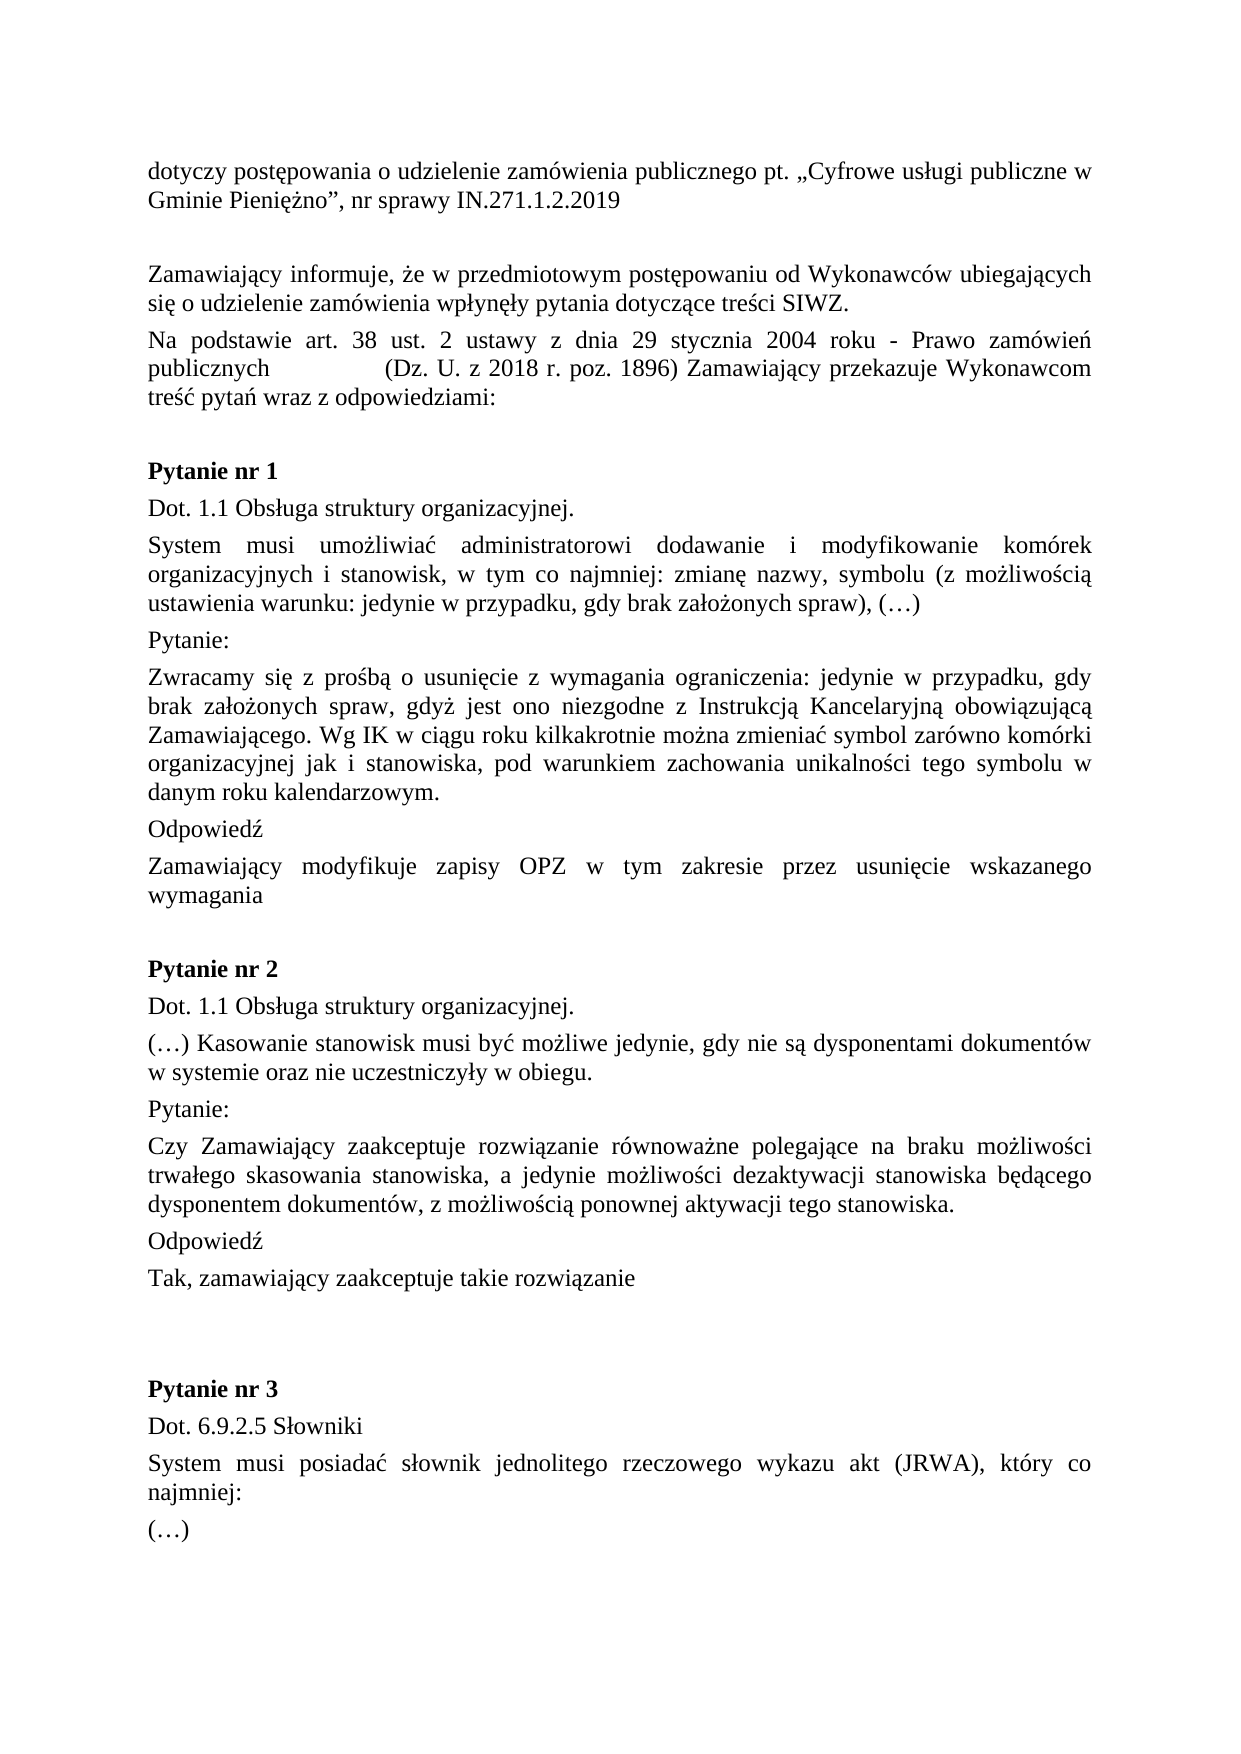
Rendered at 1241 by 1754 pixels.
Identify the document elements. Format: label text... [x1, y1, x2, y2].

text System musi posiadać słownik jednolitego rzeczowego wykazu akt (JRWA), który co najmniej: [148, 1448, 1093, 1506]
text Tak, zamawiający zaakceptuje takie rozwiązanie [148, 1263, 1093, 1292]
text Pytanie nr 2 [148, 954, 1093, 983]
text Zamawiający informuje, że w przedmiotowym postępowaniu od Wykonawców ubiegających się o udzielenie zamówienia wpłynęły pytania dotyczące treści SIWZ. [148, 259, 1093, 316]
text Pytanie nr 3 [148, 1374, 1093, 1403]
text (…) Kasowanie stanowisk musi być możliwe jedynie, gdy nie są dysponentami dokumentów w systemie oraz nie uczestniczyły w obiegu. [148, 1028, 1093, 1086]
text System musi umożliwiać administratorowi dodawanie i modyfikowanie komórek organizacyjnych i stanowisk, w tym co najmniej: zmianę nazwy, symbolu (z możliwością ustawienia warunku: jedynie w przypadku, gdy brak założonych spraw), (…) [148, 531, 1093, 617]
text Odpowiedź [148, 814, 1093, 843]
text Na podstawie art. 38 ust. 2 ustawy z dnia 29 stycznia 2004 roku - Prawo zamówień publicznych (Dz. U. z 2018 r. poz. 1896) Zamawiający przekazuje Wykonawcom treść pytań wraz z odpowiedziami: [148, 325, 1093, 411]
text Odpowiedź [148, 1226, 1093, 1255]
text Zwracamy się z prośbą o usunięcie z wymagania ograniczenia: jedynie w przypadku, gdy brak założonych spraw, gdyż jest ono niezgodne z Instrukcją Kancelaryjną obowiązującą Zamawiającego. Wg IK w ciągu roku kilkakrotnie można zmieniać symbol zarówno komórki organizacyjnej jak i stanowiska, pod warunkiem zachowania unikalności tego symbolu w danym roku kalendarzowym. [148, 662, 1093, 806]
text (…) [148, 1514, 1093, 1543]
text Pytanie: [148, 1094, 1093, 1123]
text dotyczy postępowania o udzielenie zamówienia publicznego pt. „Cyfrowe usługi publiczne w Gminie Pieniężno”, nr sprawy IN.271.1.2.2019 [148, 156, 1093, 213]
text Czy Zamawiający zaakceptuje rozwiązanie równoważne polegające na braku możliwości trwałego skasowania stanowiska, a jedynie możliwości dezaktywacji stanowiska będącego dysponentem dokumentów, z możliwością ponownej aktywacji tego stanowiska. [148, 1131, 1093, 1218]
text Zamawiający modyfikuje zapisy OPZ w tym zakresie przez usunięcie wskazanego wymagania [148, 851, 1093, 909]
text Dot. 6.9.2.5 Słowniki [148, 1411, 1093, 1440]
text Pytanie: [148, 625, 1093, 654]
text Pytanie nr 1 [148, 456, 1093, 485]
text Dot. 1.1 Obsługa struktury organizacyjnej. [148, 493, 1093, 522]
text Dot. 1.1 Obsługa struktury organizacyjnej. [148, 991, 1093, 1020]
